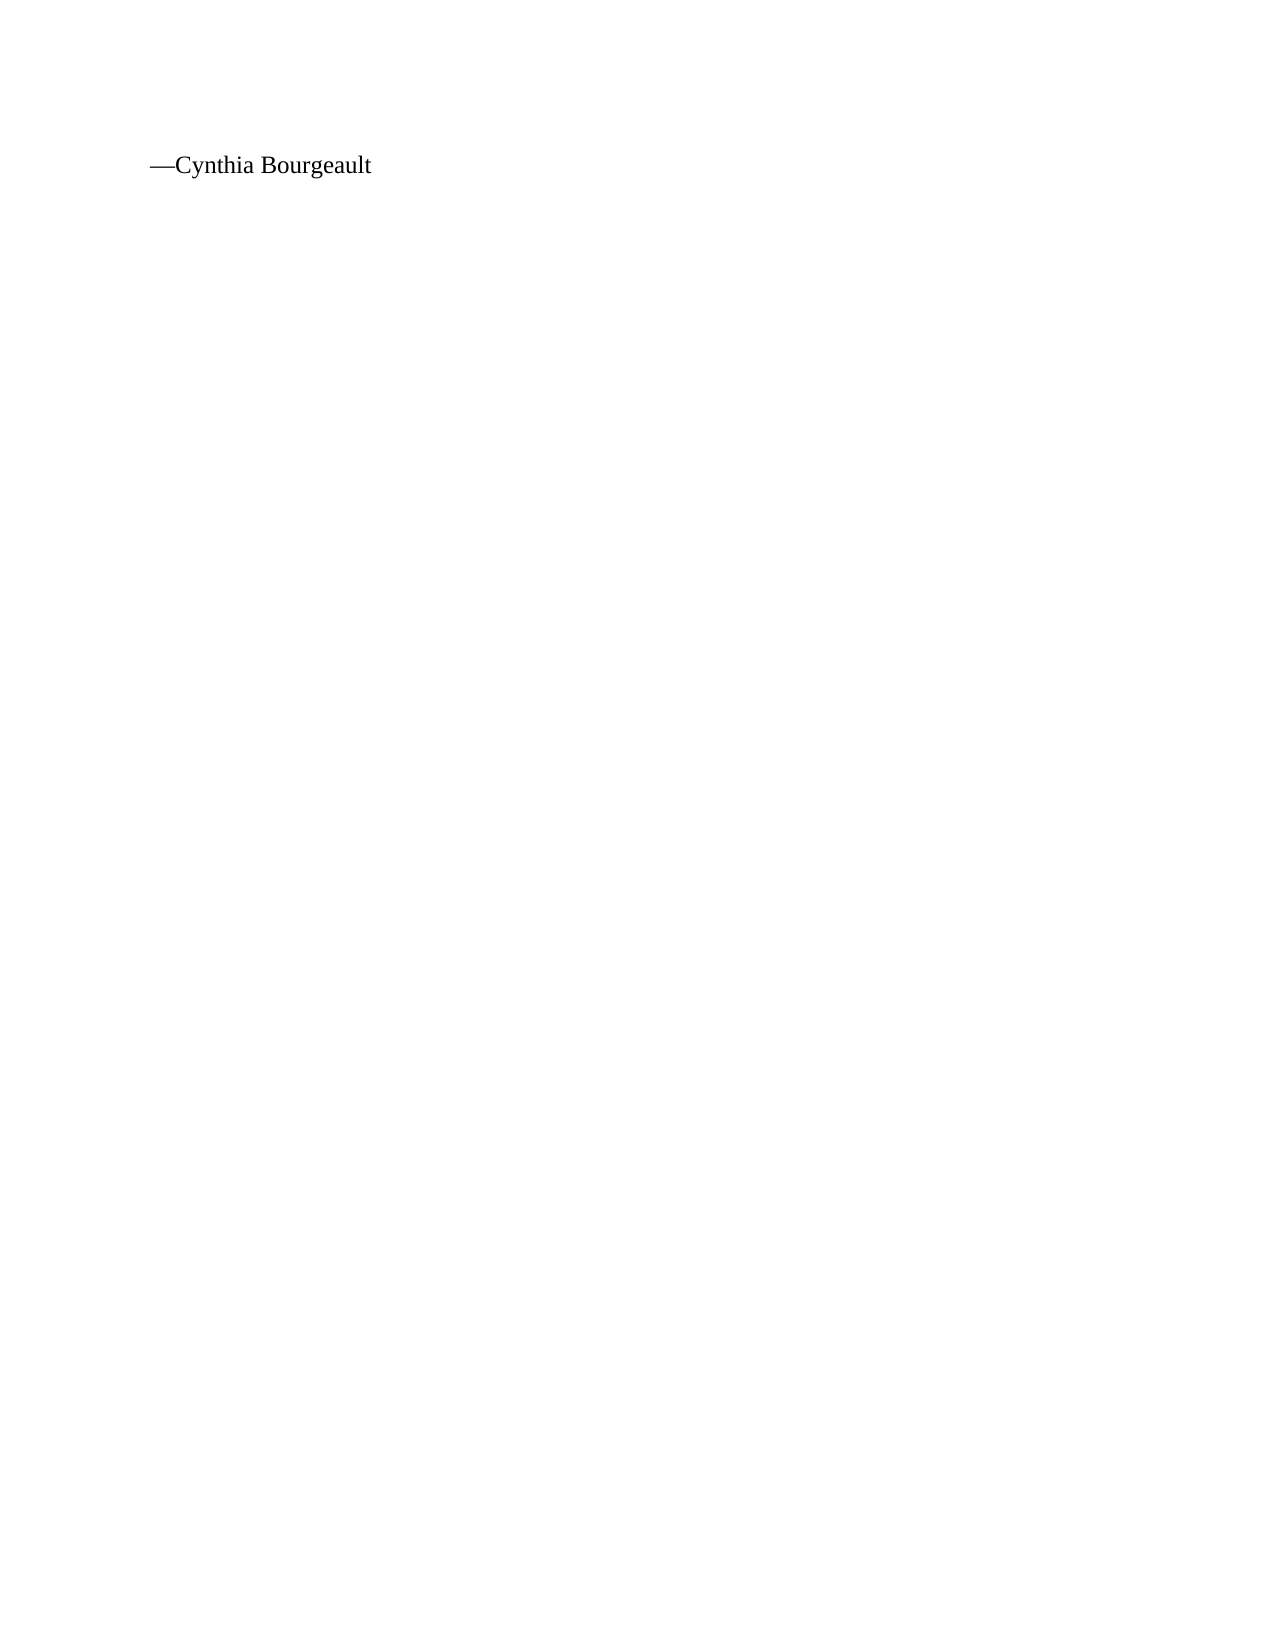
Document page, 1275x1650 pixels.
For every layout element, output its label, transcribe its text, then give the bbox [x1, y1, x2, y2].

text —Cynthia Bourgeault [150, 150, 1125, 179]
